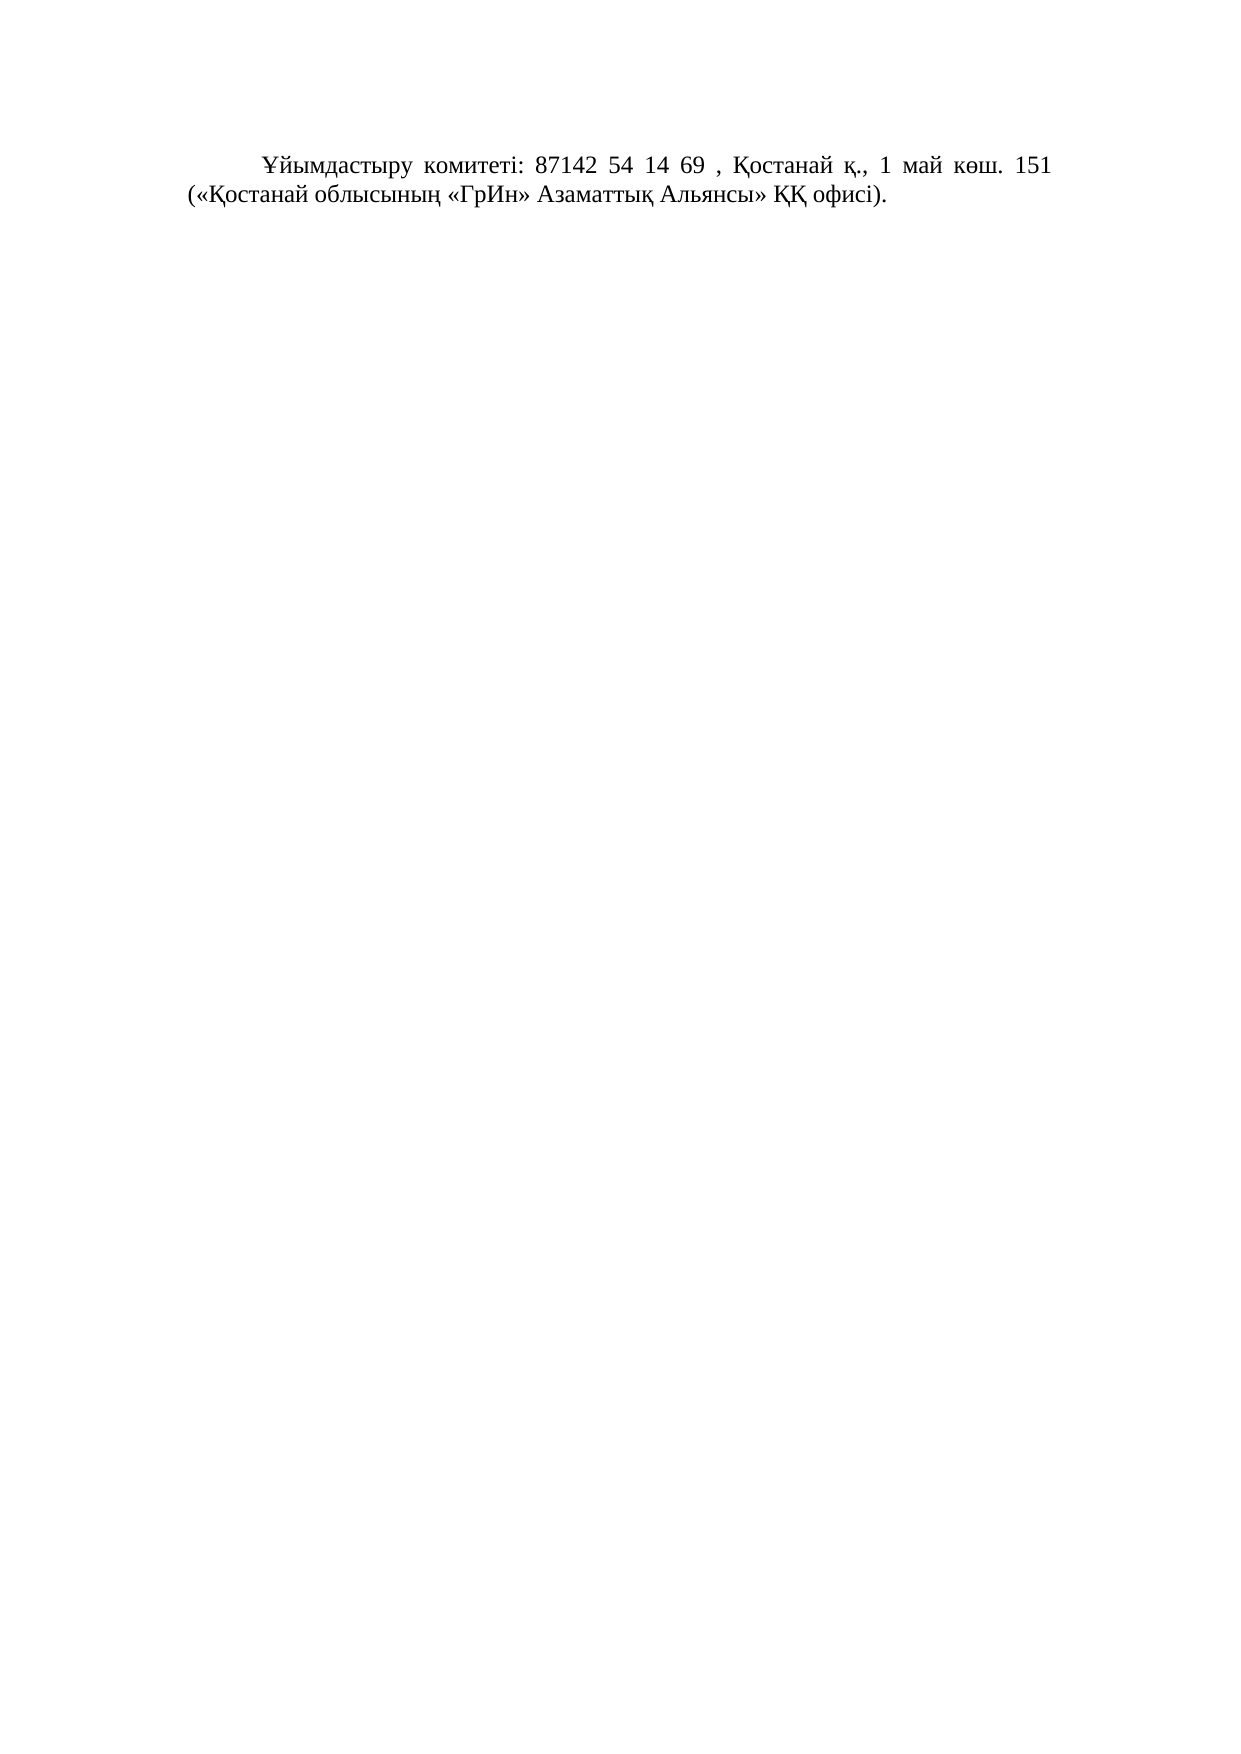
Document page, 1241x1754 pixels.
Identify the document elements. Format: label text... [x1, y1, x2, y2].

text Ұйымдастыру комитеті: 87142 54 14 69 , Қостанай қ., 1 май көш. 151 («Қостанай облысының «ГрИн» Азаматтық Альянсы» ҚҚ офисі). [187, 150, 1053, 207]
